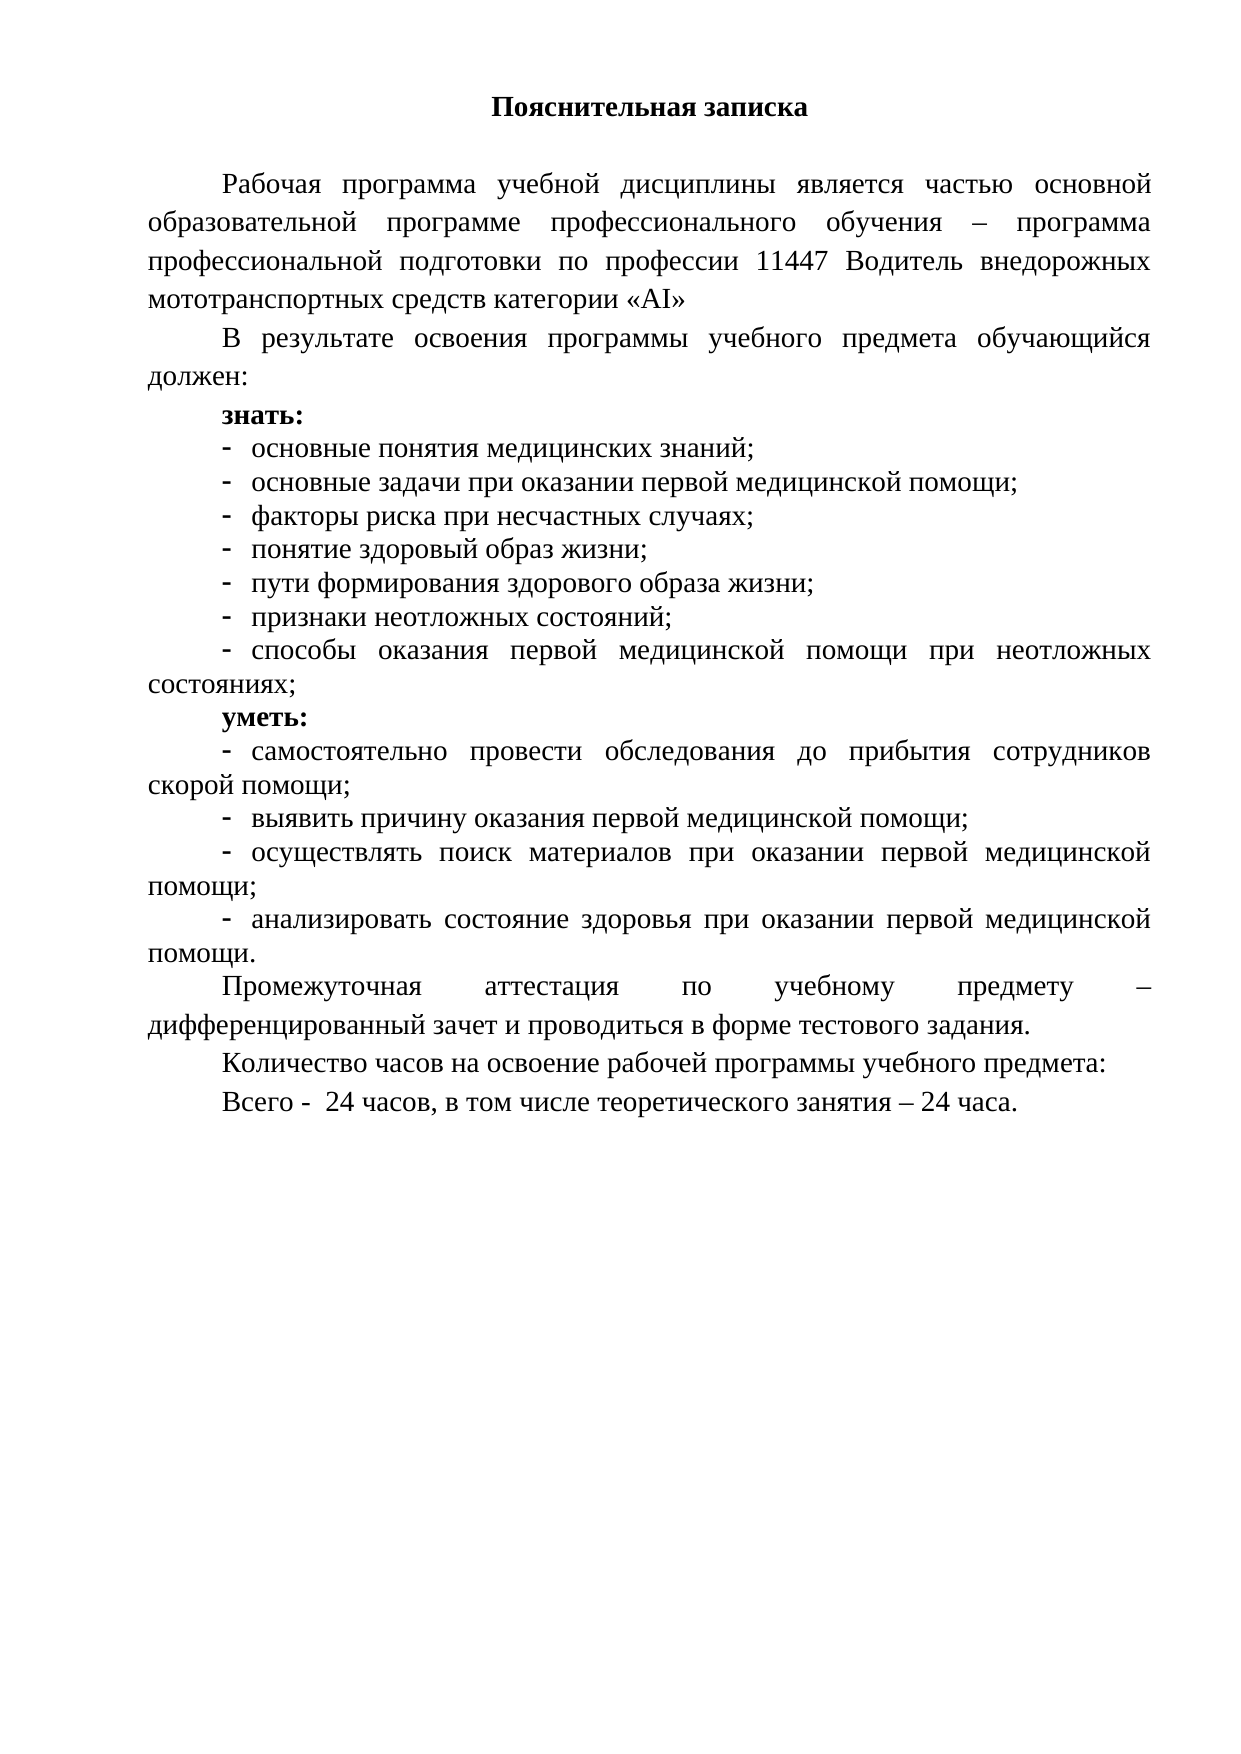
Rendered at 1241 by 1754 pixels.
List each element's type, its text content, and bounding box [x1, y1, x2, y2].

list самостоятельно провести обследования до прибытия сотрудников скорой помощи; [148, 733, 1152, 800]
list признаки неотложных состояний; [148, 599, 1152, 632]
list понятие здоровый образ жизни; [148, 531, 1152, 565]
list основные понятия медицинских знаний; [148, 431, 1152, 464]
text Рабочая программа учебной дисциплины является частью основной образовательной программе профессионального обучения – программа профессиональной подготовки по профессии 11447 Водитель внедорожных мототранспортных средств категории «АI» [148, 166, 1152, 315]
text уметь: [148, 699, 1152, 733]
text Пояснительная записка [148, 89, 1152, 122]
text В результате освоения программы учебного предмета обучающийся должен: [148, 320, 1152, 392]
list основные задачи при оказании первой медицинской помощи; [148, 464, 1152, 498]
text Всего - 24 часов, в том числе теоретического занятия – 24 часа. [148, 1084, 1152, 1117]
list анализировать состояние здоровья при оказании первой медицинской помощи. [148, 901, 1152, 968]
list осуществлять поиск материалов при оказании первой медицинской помощи; [148, 834, 1152, 901]
list выявить причину оказания первой медицинской помощи; [148, 800, 1152, 834]
text знать: [148, 397, 1152, 431]
list способы оказания первой медицинской помощи при неотложных состояниях; [148, 632, 1152, 699]
text Промежуточная аттестация по учебному предмету – дифференцированный зачет и проводиться в форме тестового задания. [148, 968, 1152, 1040]
text Количество часов на освоение рабочей программы учебного предмета: [148, 1045, 1152, 1079]
list пути формирования здорового образа жизни; [148, 565, 1152, 599]
list факторы риска при несчастных случаях; [148, 498, 1152, 531]
